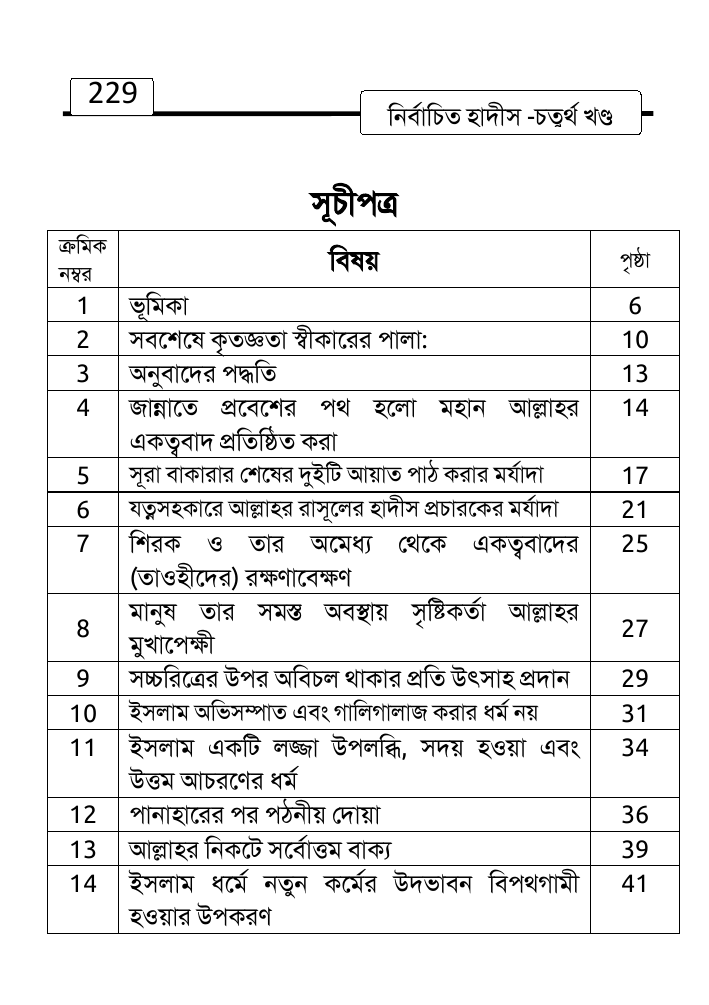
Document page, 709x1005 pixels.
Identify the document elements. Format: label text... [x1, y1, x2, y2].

table_cell মানুষ তার সমস্ত অবস্থায় সৃষ্টিকর্তা আল্লাহর মুখাপেক্ষী [119, 594, 590, 661]
table_cell 14 [591, 391, 679, 457]
table_cell 21 [591, 493, 679, 526]
table_cell 13 [48, 832, 118, 865]
table_cell 6 [48, 493, 118, 526]
table_cell 6 [591, 288, 679, 321]
table_header ক্রমিক নম্বর [48, 231, 118, 287]
table_cell 14 [48, 866, 118, 933]
table_cell জান্নাতে প্রবেশের পথ হলো মহান আল্লাহর একত্ববাদ প্রতিষ্ঠিত করা [119, 391, 590, 457]
table_cell 3 [48, 356, 118, 390]
table_cell 34 [591, 730, 679, 797]
table_cell 9 [48, 662, 118, 695]
table_cell 27 [591, 594, 679, 661]
text সূচীপত্র [59, 179, 650, 224]
table_cell সবশেষে কৃতজ্ঞতা স্বীকারের পালা: [119, 322, 590, 355]
table_cell 7 [48, 527, 118, 593]
table_cell 5 [48, 458, 118, 491]
table_cell 2 [48, 322, 118, 355]
table_cell আল্লাহর নিকটে সর্বোত্তম বাক্য [119, 832, 590, 865]
table_cell 25 [591, 527, 679, 593]
table_cell পানাহারের পর পঠনীয় দোয়া [119, 798, 590, 831]
table_header পৃষ্ঠা [591, 231, 679, 287]
table_cell সচ্চরিত্রের উপর অবিচল থাকার প্রতি উৎসাহ প্রদান [119, 662, 590, 695]
table_header বিষয় [119, 231, 590, 287]
table_cell 12 [48, 798, 118, 831]
table_cell 17 [591, 458, 679, 491]
table_cell 10 [591, 322, 679, 355]
table_cell 41 [591, 866, 679, 933]
table_cell 10 [48, 696, 118, 729]
table_cell ইসলাম একটি লজ্জা উপলব্ধি, সদয় হওয়া এবং উত্তম আচরণের ধর্ম [119, 730, 590, 797]
table_cell ইসলাম অভিসম্পাত এবং গালিগালাজ করার ধর্ম নয় [119, 696, 590, 729]
table_cell 11 [48, 730, 118, 797]
table_cell ভূমিকা [119, 288, 590, 321]
table_cell 39 [591, 832, 679, 865]
table_cell অনুবাদের পদ্ধতি [119, 356, 590, 390]
table_cell শিরক ও তার অমেধ্য থেকে একত্ববাদের (তাওহীদের) রক্ষণাবেক্ষণ [119, 527, 590, 593]
table_cell 36 [591, 798, 679, 831]
table_cell 1 [48, 288, 118, 321]
table_cell ইসলাম ধর্মে নতুন কর্মের উদভাবন বিপথগামী হওয়ার উপকরণ [119, 866, 590, 933]
table_cell 31 [591, 696, 679, 729]
table_cell 8 [48, 594, 118, 661]
table_cell 13 [591, 356, 679, 390]
table_cell যত্নসহকারে আল্লাহর রাসূলের হাদীস প্রচারকের মর্যাদা [119, 493, 590, 526]
table_cell 29 [591, 662, 679, 695]
table_cell 4 [48, 391, 118, 457]
table_cell সূরা বাকারার শেষের দুইটি আয়াত পাঠ করার মর্যাদা [119, 458, 590, 491]
